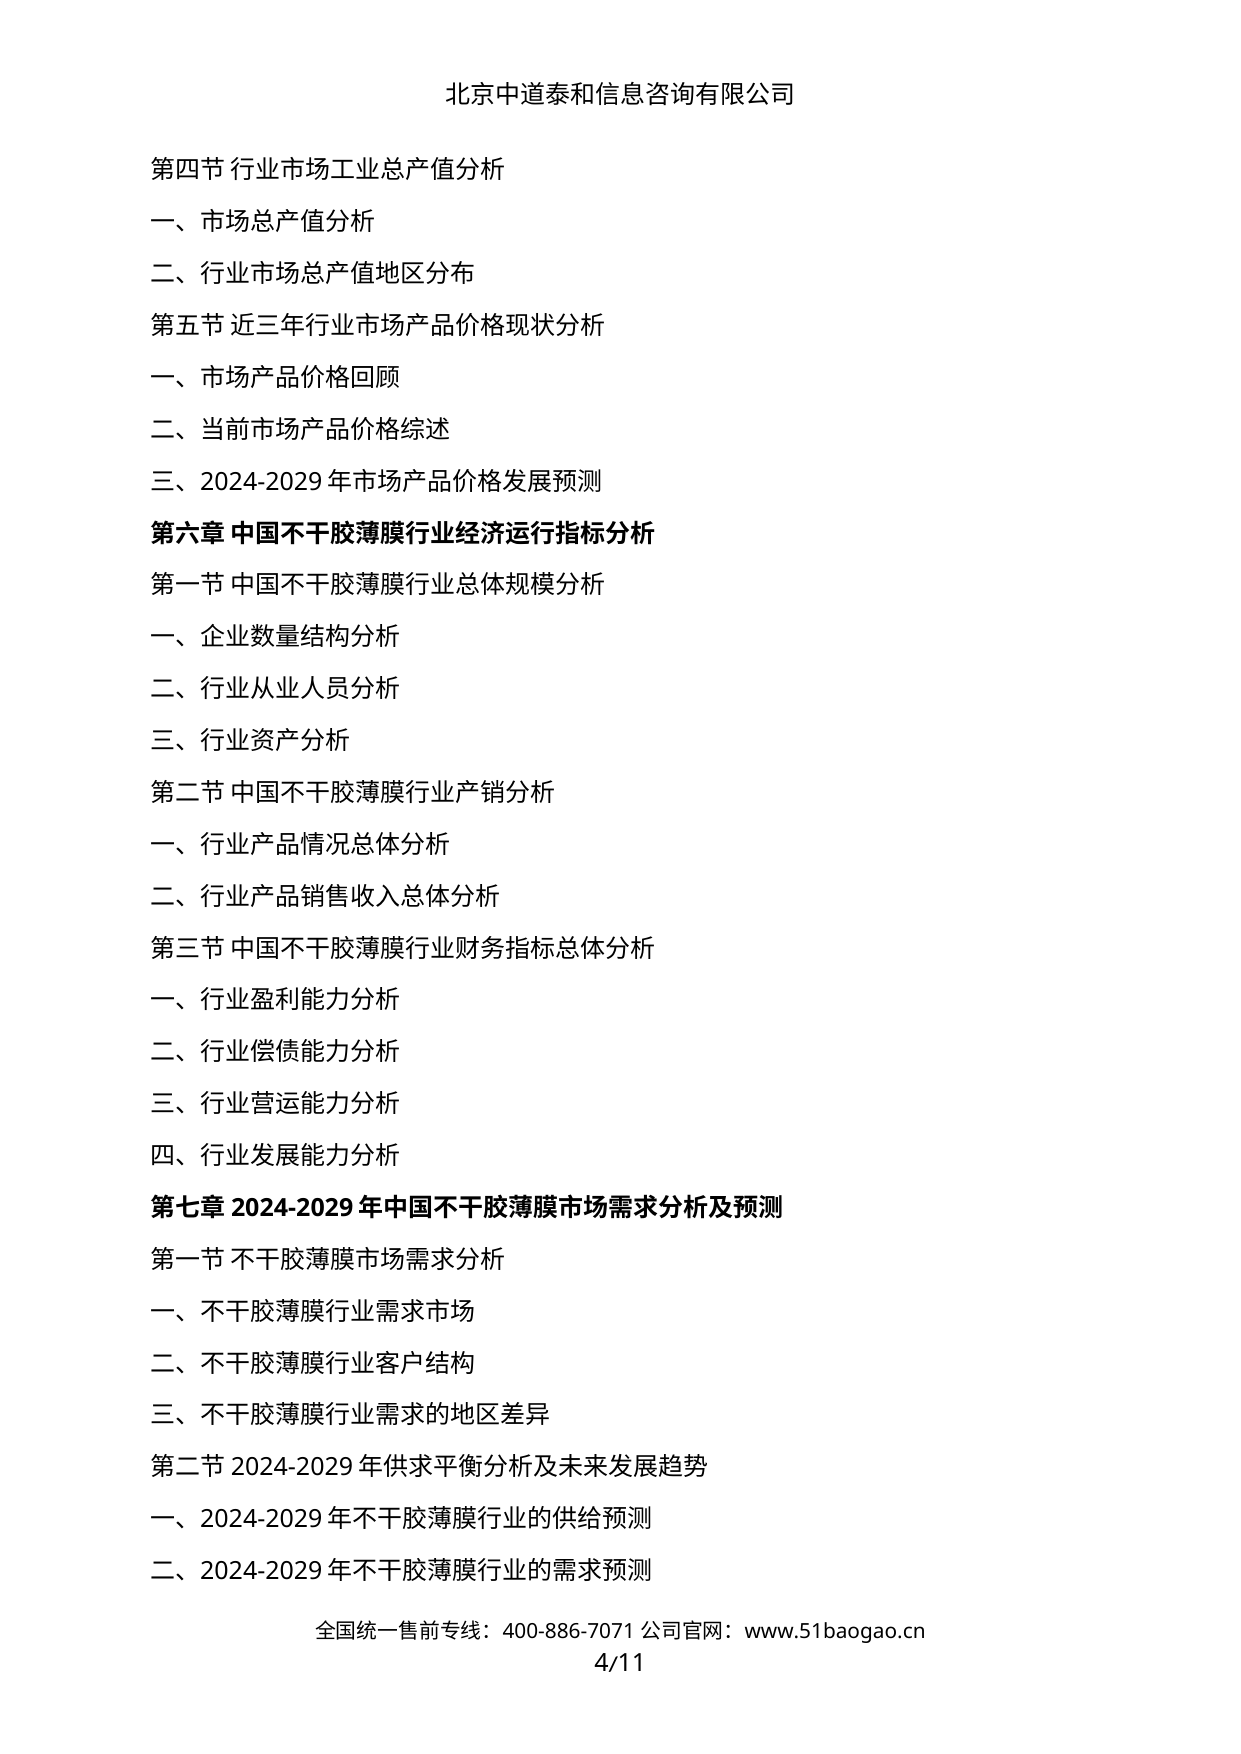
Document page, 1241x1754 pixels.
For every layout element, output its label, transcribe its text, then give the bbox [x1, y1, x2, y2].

text 一、企业数量结构分析 [150, 617, 1090, 653]
text 第四节 行业市场工业总产值分析 [150, 150, 1090, 186]
text 一、市场总产值分析 [150, 202, 1090, 238]
text 四、行业发展能力分析 [150, 1136, 1090, 1172]
text 三、不干胶薄膜行业需求的地区差异 [150, 1395, 1090, 1431]
text 第三节 中国不干胶薄膜行业财务指标总体分析 [150, 928, 1090, 964]
text 第七章 2024-2029年中国不干胶薄膜市场需求分析及预测 [150, 1187, 1090, 1224]
text 三、行业营运能力分析 [150, 1084, 1090, 1120]
text 三、2024-2029年市场产品价格发展预测 [150, 461, 1090, 497]
text 二、行业市场总产值地区分布 [150, 254, 1090, 290]
text 一、行业盈利能力分析 [150, 980, 1090, 1016]
text 三、行业资产分析 [150, 721, 1090, 757]
text 二、行业产品销售收入总体分析 [150, 876, 1090, 912]
text 第一节 不干胶薄膜市场需求分析 [150, 1239, 1090, 1276]
text 第二节 2024-2029年供求平衡分析及未来发展趋势 [150, 1447, 1090, 1483]
text 二、行业从业人员分析 [150, 669, 1090, 705]
text 二、不干胶薄膜行业客户结构 [150, 1343, 1090, 1379]
text 第二节 中国不干胶薄膜行业产销分析 [150, 772, 1090, 809]
text 二、当前市场产品价格综述 [150, 409, 1090, 446]
text 二、行业偿债能力分析 [150, 1032, 1090, 1068]
text 第六章 中国不干胶薄膜行业经济运行指标分析 [150, 513, 1090, 549]
text 一、不干胶薄膜行业需求市场 [150, 1291, 1090, 1327]
text 一、2024-2029年不干胶薄膜行业的供给预测 [150, 1499, 1090, 1535]
text 第五节 近三年行业市场产品价格现状分析 [150, 306, 1090, 342]
text 一、行业产品情况总体分析 [150, 824, 1090, 861]
text 二、2024-2029年不干胶薄膜行业的需求预测 [150, 1551, 1090, 1587]
text 一、市场产品价格回顾 [150, 357, 1090, 394]
text 第一节 中国不干胶薄膜行业总体规模分析 [150, 565, 1090, 601]
